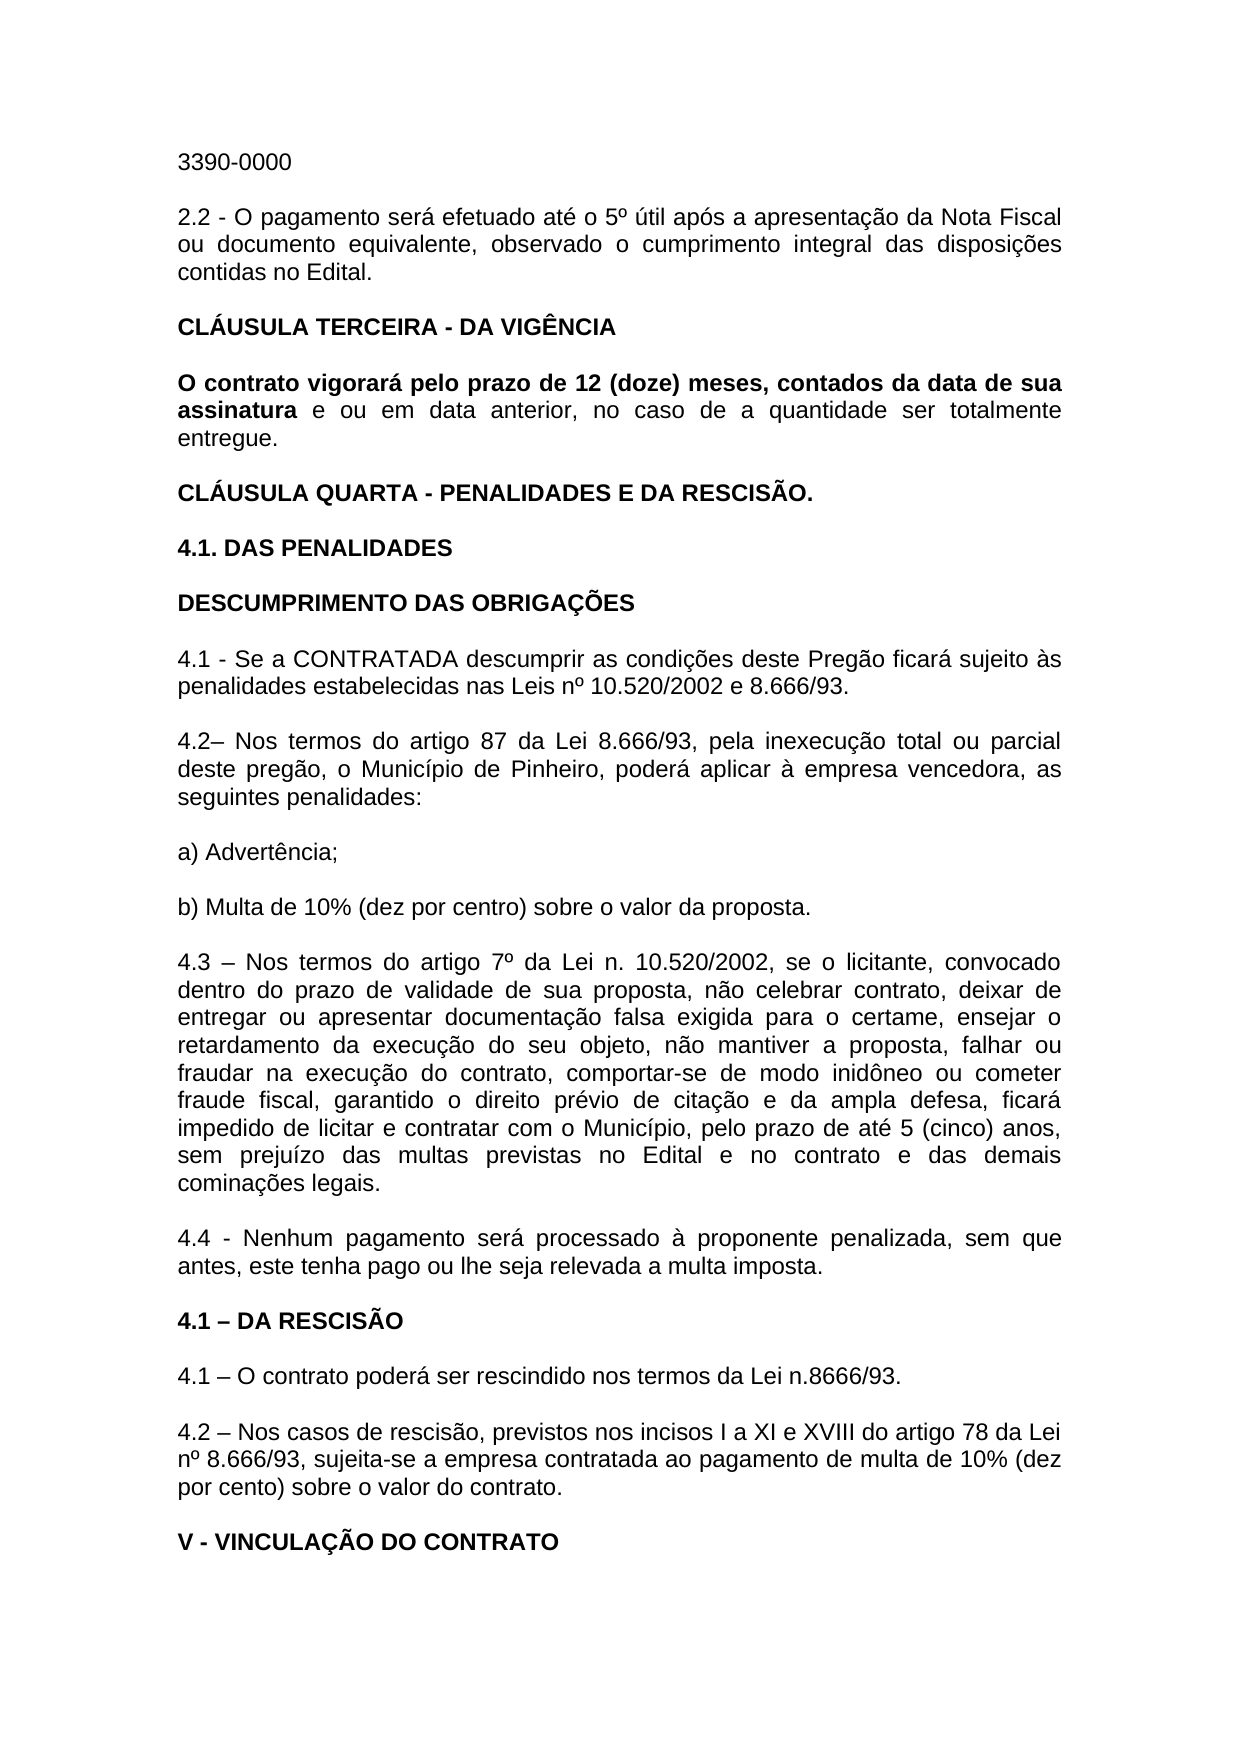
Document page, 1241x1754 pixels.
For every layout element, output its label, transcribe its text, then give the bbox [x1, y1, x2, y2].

text 4.2 – Nos casos de rescisão, previstos nos incisos I a XI e XVIII do artigo 78 da Lei nº 8.666/93, sujeita-se a empresa contratada ao pagamento de multa de 10% (dez por cento) sobre o valor do contrato. [177, 1417, 1063, 1500]
text 4.1 - Se a CONTRATADA descumprir as condições deste Pregão ficará sujeito às penalidades estabelecidas nas Leis nº 10.520/2002 e 8.666/93. [177, 644, 1063, 700]
text DESCUMPRIMENTO DAS OBRIGAÇÕES [177, 589, 1063, 617]
text 4.1 – O contrato poderá ser rescindido nos termos da Lei n.8666/93. [177, 1362, 1063, 1390]
text 3390-0000 [177, 148, 1061, 175]
text O contrato vigorará pelo prazo de 12 (doze) meses, contados da data de sua assinatura e ou em data anterior, no caso de a quantidade ser totalmente entregue. [177, 368, 1063, 451]
text CLÁUSULA TERCEIRA - DA VIGÊNCIA [177, 313, 1063, 341]
text 4.4 - Nenhum pagamento será processado à proponente penalizada, sem que antes, este tenha pago ou lhe seja relevada a multa imposta. [177, 1224, 1063, 1279]
text 4.3 – Nos termos do artigo 7º da Lei n. 10.520/2002, se o licitante, convocado dentro do prazo de validade de sua proposta, não celebrar contrato, deixar de entregar ou apresentar documentação falsa exigida para o certame, ensejar o retardamento da execução do seu objeto, não mantiver a proposta, falhar ou fraudar na execução do contrato, comportar-se de modo inidôneo ou cometer fraude fiscal, garantido o direito prévio de citação e da ampla defesa, ficará impedido de licitar e contratar com o Município, pelo prazo de até 5 (cinco) anos, sem prejuízo das multas previstas no Edital e no contrato e das demais cominações legais. [177, 948, 1063, 1197]
text b) Multa de 10% (dez por centro) sobre o valor da proposta. [177, 893, 1063, 921]
text 4.1. DAS PENALIDADES [177, 534, 1063, 562]
text 4.1 – DA RESCISÃO [177, 1307, 1063, 1334]
text 2.2 - O pagamento será efetuado até o 5º útil após a apresentação da Nota Fiscal ou documento equivalente, observado o cumprimento integral das disposições contidas no Edital. [177, 203, 1063, 286]
text CLÁUSULA QUARTA - PENALIDADES E DA RESCISÃO. [177, 479, 1063, 506]
text V - VINCULAÇÃO DO CONTRATO [177, 1528, 1063, 1555]
text 4.2– Nos termos do artigo 87 da Lei 8.666/93, pela inexecução total ou parcial deste pregão, o Município de Pinheiro, poderá aplicar à empresa vencedora, as seguintes penalidades: [177, 727, 1063, 810]
text a) Advertência; [177, 838, 1063, 865]
